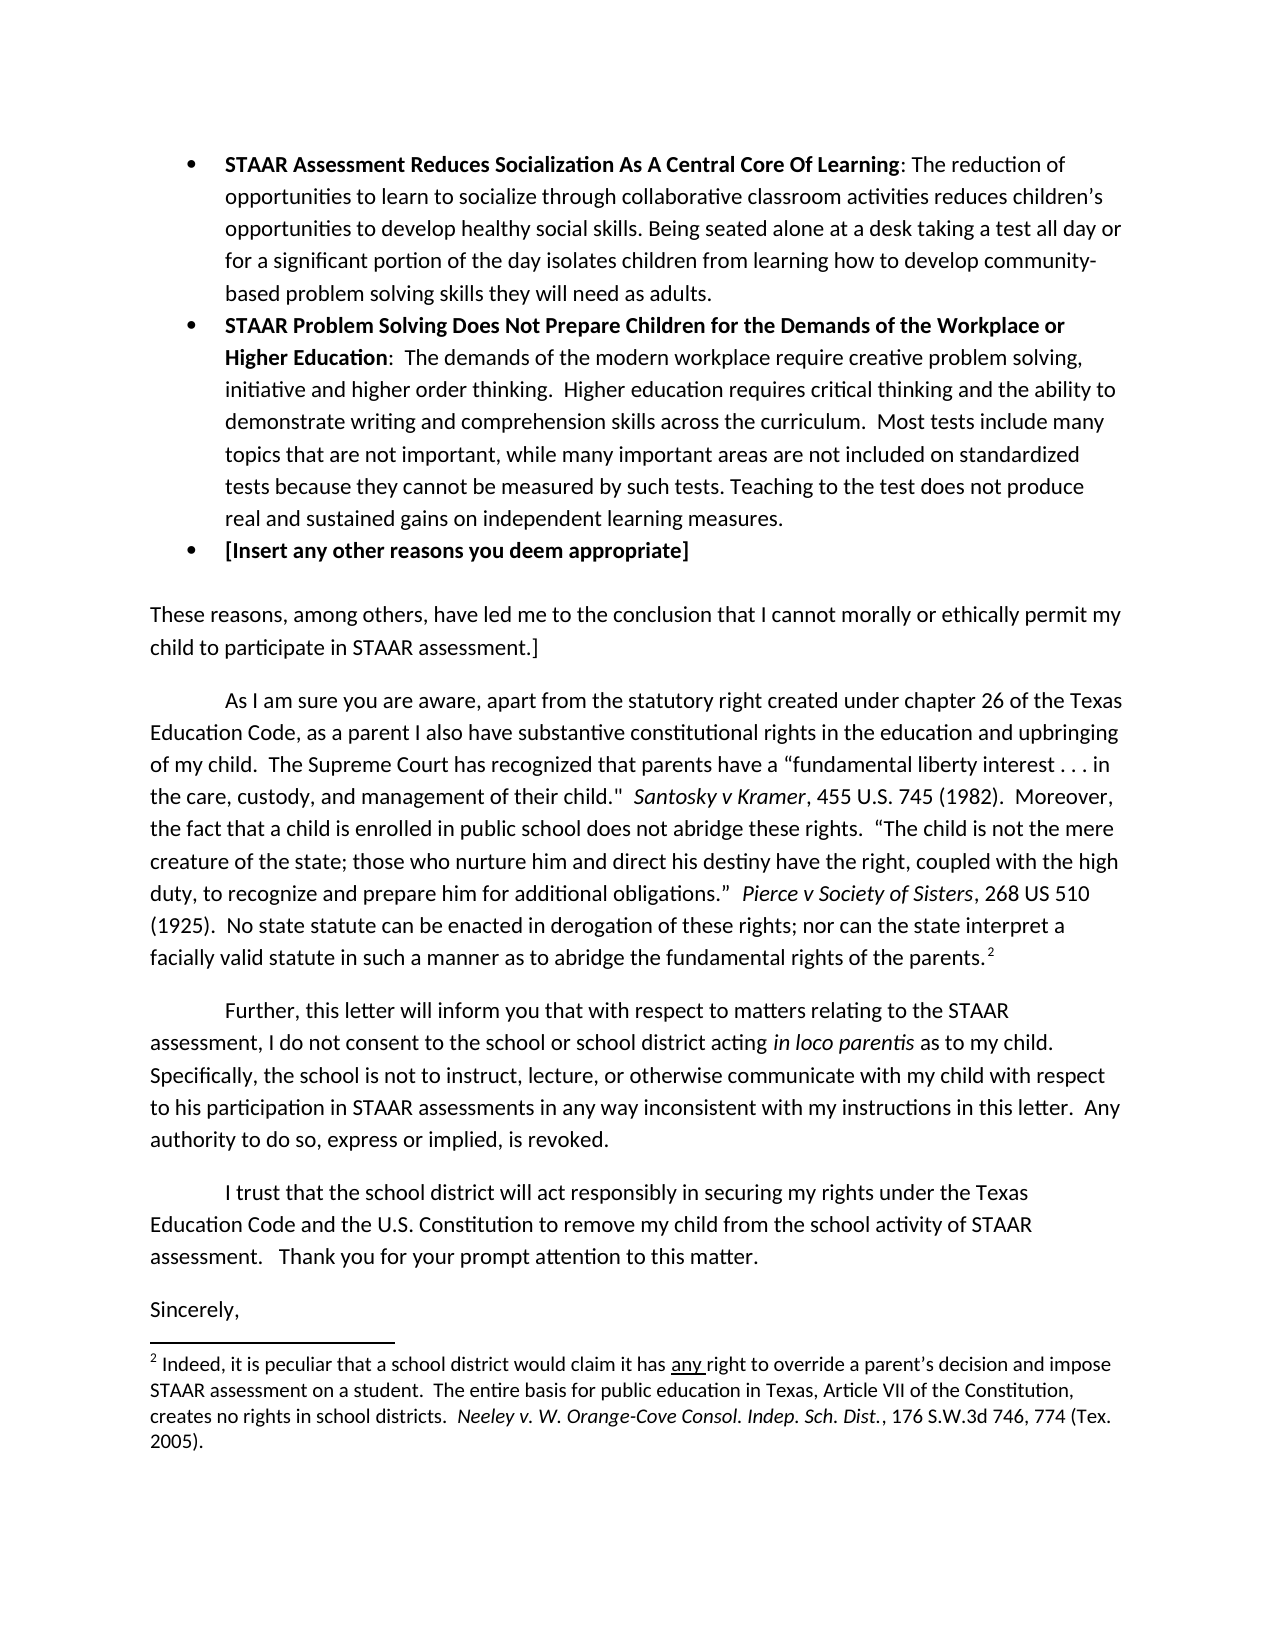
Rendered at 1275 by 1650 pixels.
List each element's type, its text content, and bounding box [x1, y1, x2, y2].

text Further, this letter will inform you that with respect to matters relating to the STAAR assessment, I do not consent to the school or school district acting in loco parentis as to my child. Specifically, the school is not to instruct, lecture, or otherwise communicate with my child with respect to his participation in STAAR assessments in any way inconsistent with my instructions in this letter. Any authority to do so, express or implied, is revoked. [150, 996, 1125, 1153]
list These reasons, among others, have led me to the conclusion that I cannot morally or ethically permit my child to participate in STAAR assessment.] [150, 601, 1125, 661]
text As I am sure you are aware, apart from the statutory right created under chapter 26 of the Texas Education Code, as a parent I also have substantive constitutional rights in the education and upbringing of my child. The Supreme Court has recognized that parents have a “fundamental liberty interest . . . in the care, custody, and management of their child." Santosky v Kramer, 455 U.S. 745 (1982). Moreover, the fact that a child is enrolled in public school does not abridge these rights. “The child is not the mere creature of the state; those who nurture him and direct his destiny have the right, coupled with the high duty, to recognize and prepare him for additional obligations.” Pierce v Society of Sisters, 268 US 510 (1925). No state statute can be enacted in derogation of these rights; nor can the state interpret a facially valid statute in such a manner as to abridge the fundamental rights of the parents. [150, 686, 1125, 971]
text I trust that the school district will act responsibly in securing my rights under the Texas Education Code and the U.S. Constitution to remove my child from the school activity of STAAR assessment. Thank you for your prompt attention to this matter. [150, 1178, 1125, 1271]
text Sincerely, [150, 1296, 1125, 1323]
list STAAR Assessment Reduces Socialization As A Central Core Of Learning: The reduction of opportunities to learn to socialize through collaborative classroom activities reduces children’s opportunities to develop healthy social skills. Being seated alone at a desk taking a test all day or for a significant portion of the day isolates children from learning how to develop community-based problem solving skills they will need as adults. [187, 150, 1125, 307]
list [Insert any other reasons you deem appropriate] [187, 536, 1125, 564]
list STAAR Problem Solving Does Not Prepare Children for the Demands of the Workplace or Higher Education: The demands of the modern workplace require creative problem solving, initiative and higher order thinking. Higher education requires critical thinking and the ability to demonstrate writing and comprehension skills across the curriculum. Most tests include many topics that are not important, while many important areas are not included on standardized tests because they cannot be measured by such tests. Teaching to the test does not produce real and sustained gains on independent learning measures. [187, 311, 1125, 532]
